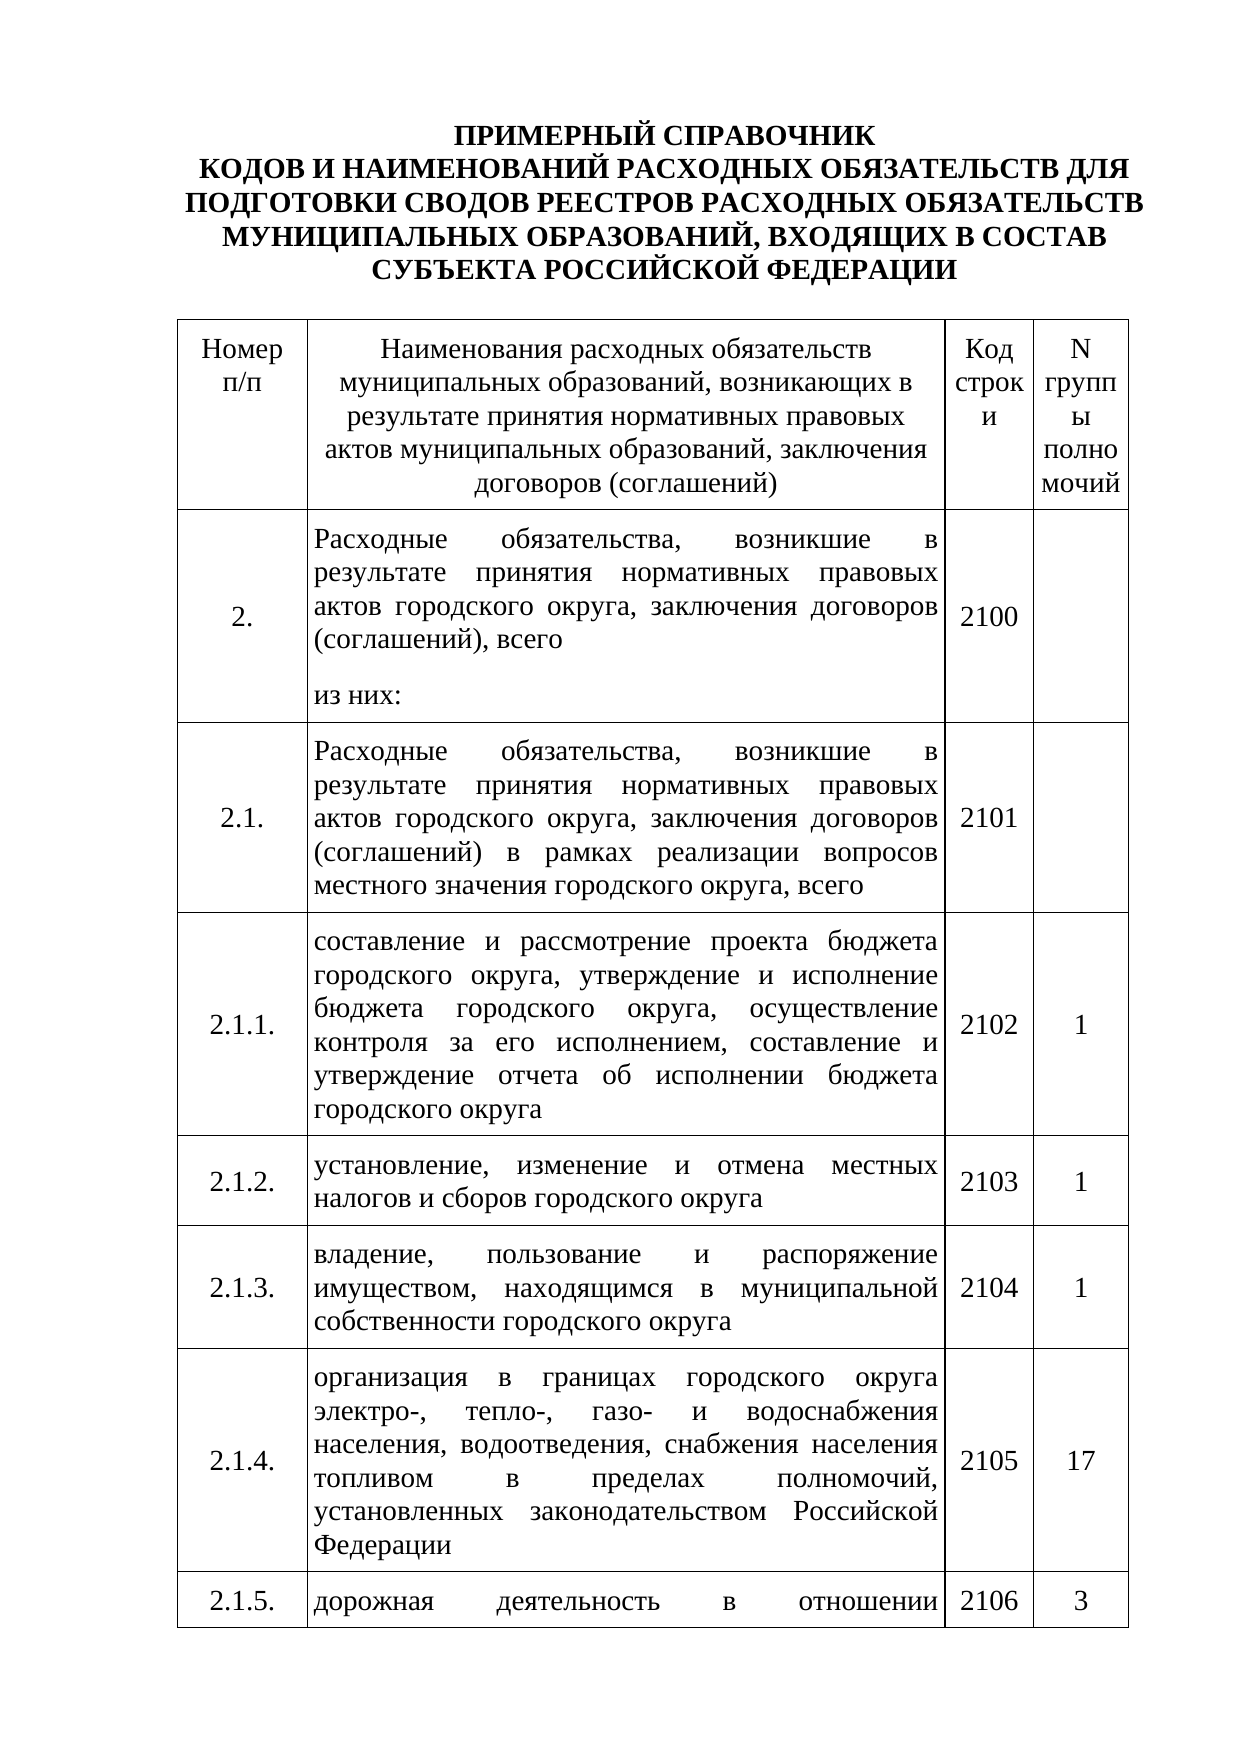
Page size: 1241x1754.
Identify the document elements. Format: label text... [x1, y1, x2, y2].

table_cell 2.1.1. [178, 913, 307, 1135]
table_cell 2102 [946, 913, 1033, 1135]
table_cell [1034, 510, 1128, 722]
table_cell 1 [1034, 1136, 1128, 1224]
table_header N группы полномочий [1034, 320, 1128, 509]
table_cell 1 [1034, 1226, 1128, 1347]
table_cell составление и рассмотрение проекта бюджета городского округа, утверждение и исполнение бюджета городского округа, осуществление контроля за его исполнением, составление и утверждение отчета об исполнении бюджета городского округа [308, 913, 944, 1135]
table_cell 2.1.2. [178, 1136, 307, 1224]
table_cell установление, изменение и отмена местных налогов и сборов городского округа [308, 1136, 944, 1224]
table_cell 2.1.5. [178, 1572, 307, 1627]
table_cell 2105 [946, 1349, 1033, 1571]
table_cell 2. [178, 510, 307, 722]
table_cell 2104 [946, 1226, 1033, 1347]
table_cell 2100 [946, 510, 1033, 722]
table_cell 1 [1034, 913, 1128, 1135]
text ПРИМЕРНЫЙ СПРАВОЧНИК [177, 118, 1152, 152]
table_header Наименования расходных обязательств муниципальных образований, возникающих в результате принятия нормативных правовых актов муниципальных образований, заключения договоров (соглашений) [308, 320, 944, 509]
text КОДОВ И НАИМЕНОВАНИЙ РАСХОДНЫХ ОБЯЗАТЕЛЬСТВ ДЛЯ ПОДГОТОВКИ СВОДОВ РЕЕСТРОВ РАСХОДНЫХ ОБЯЗАТЕЛЬСТВ МУНИЦИПАЛЬНЫХ ОБРАЗОВАНИЙ, ВХОДЯЩИХ В СОСТАВ СУБЪЕКТА РОССИЙСКОЙ ФЕДЕРАЦИИ [177, 152, 1152, 286]
table_cell 2.1.3. [178, 1226, 307, 1347]
table_cell [1034, 723, 1128, 912]
table_cell организация в границах городского округа электро-, тепло-, газо- и водоснабжения населения, водоотведения, снабжения населения топливом в пределах полномочий, установленных законодательством Российской Федерации [308, 1349, 944, 1571]
table_cell из них: [308, 666, 944, 722]
table_header Код строки [946, 320, 1033, 509]
table_cell 2106 [946, 1572, 1033, 1627]
table_cell 2.1.4. [178, 1349, 307, 1571]
table_cell 2.1. [178, 723, 307, 912]
table_header Номер п/п [178, 320, 307, 509]
table_cell Расходные обязательства, возникшие в результате принятия нормативных правовых актов городского округа, заключения договоров (соглашений), всего [308, 510, 944, 666]
table_cell 2101 [946, 723, 1033, 912]
table_cell 3 [1034, 1572, 1128, 1627]
table_cell владение, пользование и распоряжение имуществом, находящимся в муниципальной собственности городского округа [308, 1226, 944, 1347]
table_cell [308, 1572, 944, 1627]
table_cell 2103 [946, 1136, 1033, 1224]
table_cell Расходные обязательства, возникшие в результате принятия нормативных правовых актов городского округа, заключения договоров (соглашений) в рамках реализации вопросов местного значения городского округа, всего [308, 723, 944, 912]
table_cell 17 [1034, 1349, 1128, 1571]
